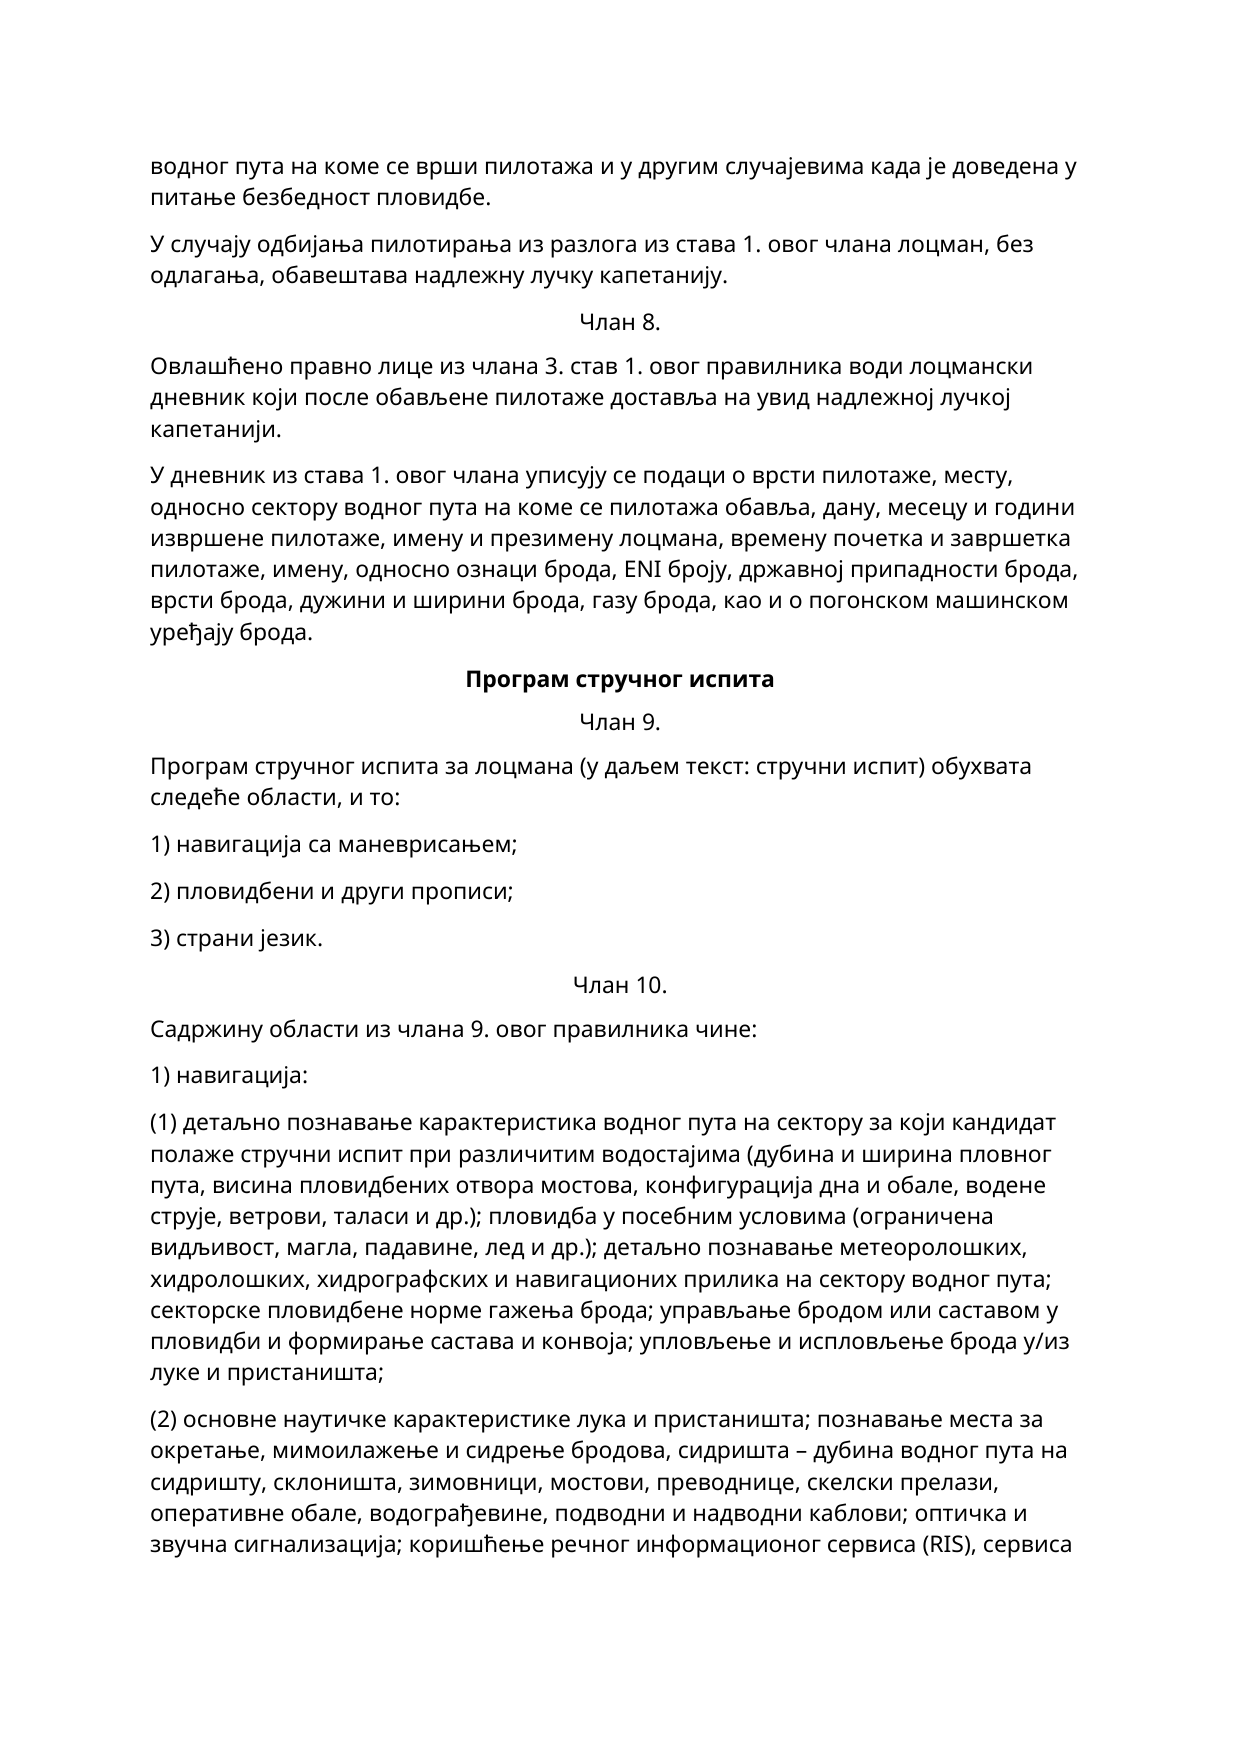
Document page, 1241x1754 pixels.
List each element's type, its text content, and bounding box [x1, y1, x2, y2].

text (1) детаљно познавање карактеристика водног пута на сектору за који кандидат полаже стручни испит при различитим водостајима (дубина и ширина пловног пута, висина пловидбених отвора мостова, конфигурација дна и обале, водене струје, ветрови, таласи и др.); пловидба у посебним условима (ограничена видљивост, магла, падавине, лед и др.); детаљно познавање метеоролошких, хидролошких, хидрографских и навигационих прилика на сектору водног пута; секторске пловидбене норме гажења брода; управљање бродом или саставом у пловидби и формирање састава и конвоја; упловљење и испловљење брода у/из луке и пристаништа; [150, 1106, 1090, 1387]
text 3) страни језик. [150, 922, 1090, 953]
text Програм стручног испита за лоцмана (у даљем текст: стручни испит) обухвата следеће области, и то: [150, 750, 1090, 812]
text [150, 150, 1090, 212]
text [150, 1403, 1090, 1559]
text Садржину области из члана 9. овог правилника чине: [150, 1012, 1090, 1044]
text Члан 9. [150, 706, 1090, 737]
text У случају одбијања пилотирања из разлога из става 1. овог члана лоцман, без одлагања, обавештава надлежну лучку капетанију. [150, 228, 1090, 291]
text Члан 8. [150, 306, 1090, 337]
text 2) пловидбени и други прописи; [150, 875, 1090, 906]
text Овлашћено правно лице из члана 3. став 1. овог правилника води лоцмански дневник који после обављене пилотаже доставља на увид надлежној лучкој капетанији. [150, 350, 1090, 444]
text 1) навигација: [150, 1059, 1090, 1091]
text Члан 10. [150, 969, 1090, 1000]
text Програм стручног испита [150, 662, 1090, 694]
text У дневник из става 1. овог члана уписују се подаци о врсти пилотажe, месту, односно сектору водног пута на коме се пилотажа обавља, дану, месецу и години извршене пилотаже, имену и презимену лоцмана, времену почетка и завршетка пилотаже, имену, односно ознаци брода, ENI броју, државној припадности брода, врсти брода, дужини и ширини брода, газу брода, као и о погонском машинском уређају брода. [150, 459, 1090, 647]
text 1) навигација са маневрисањем; [150, 828, 1090, 859]
